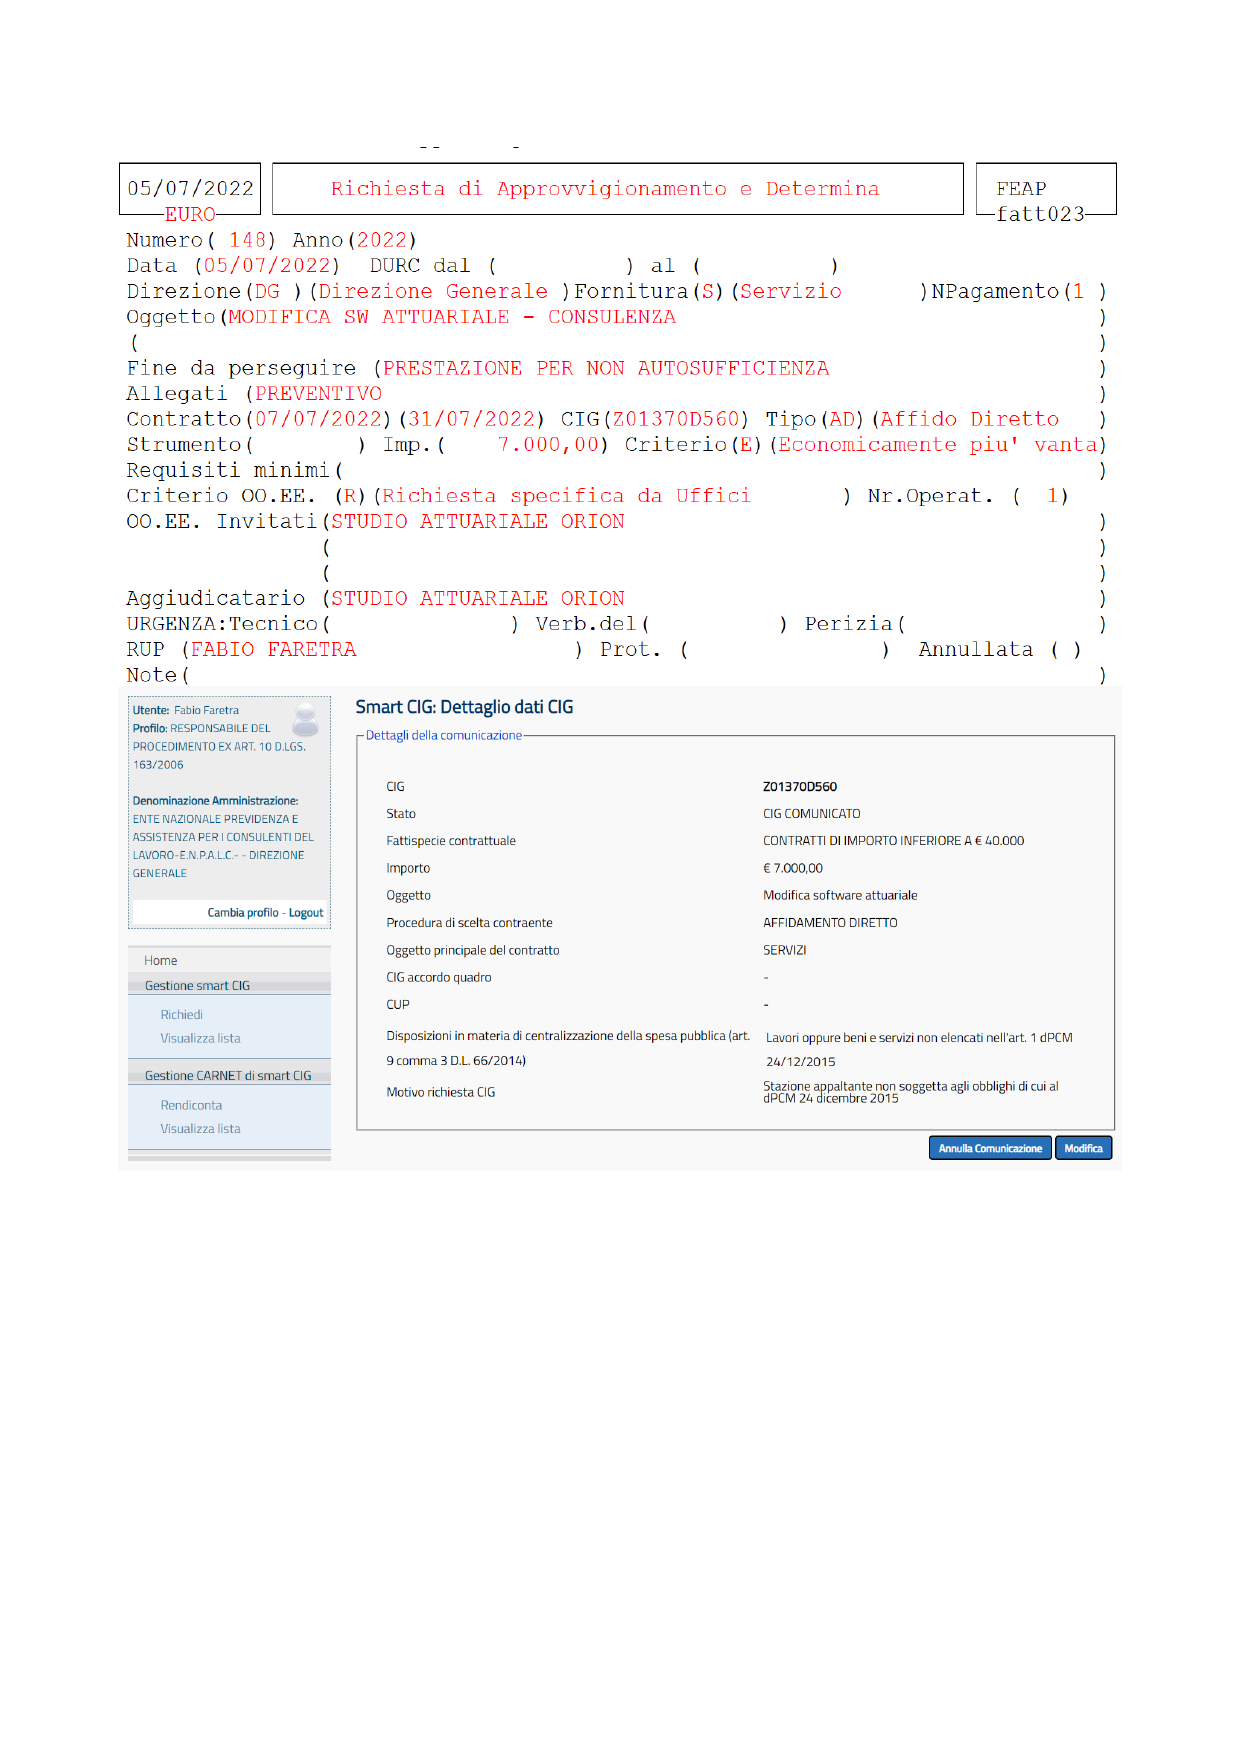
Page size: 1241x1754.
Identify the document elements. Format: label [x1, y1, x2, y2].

picture [118, 147, 1123, 685]
picture [118, 686, 1123, 1171]
